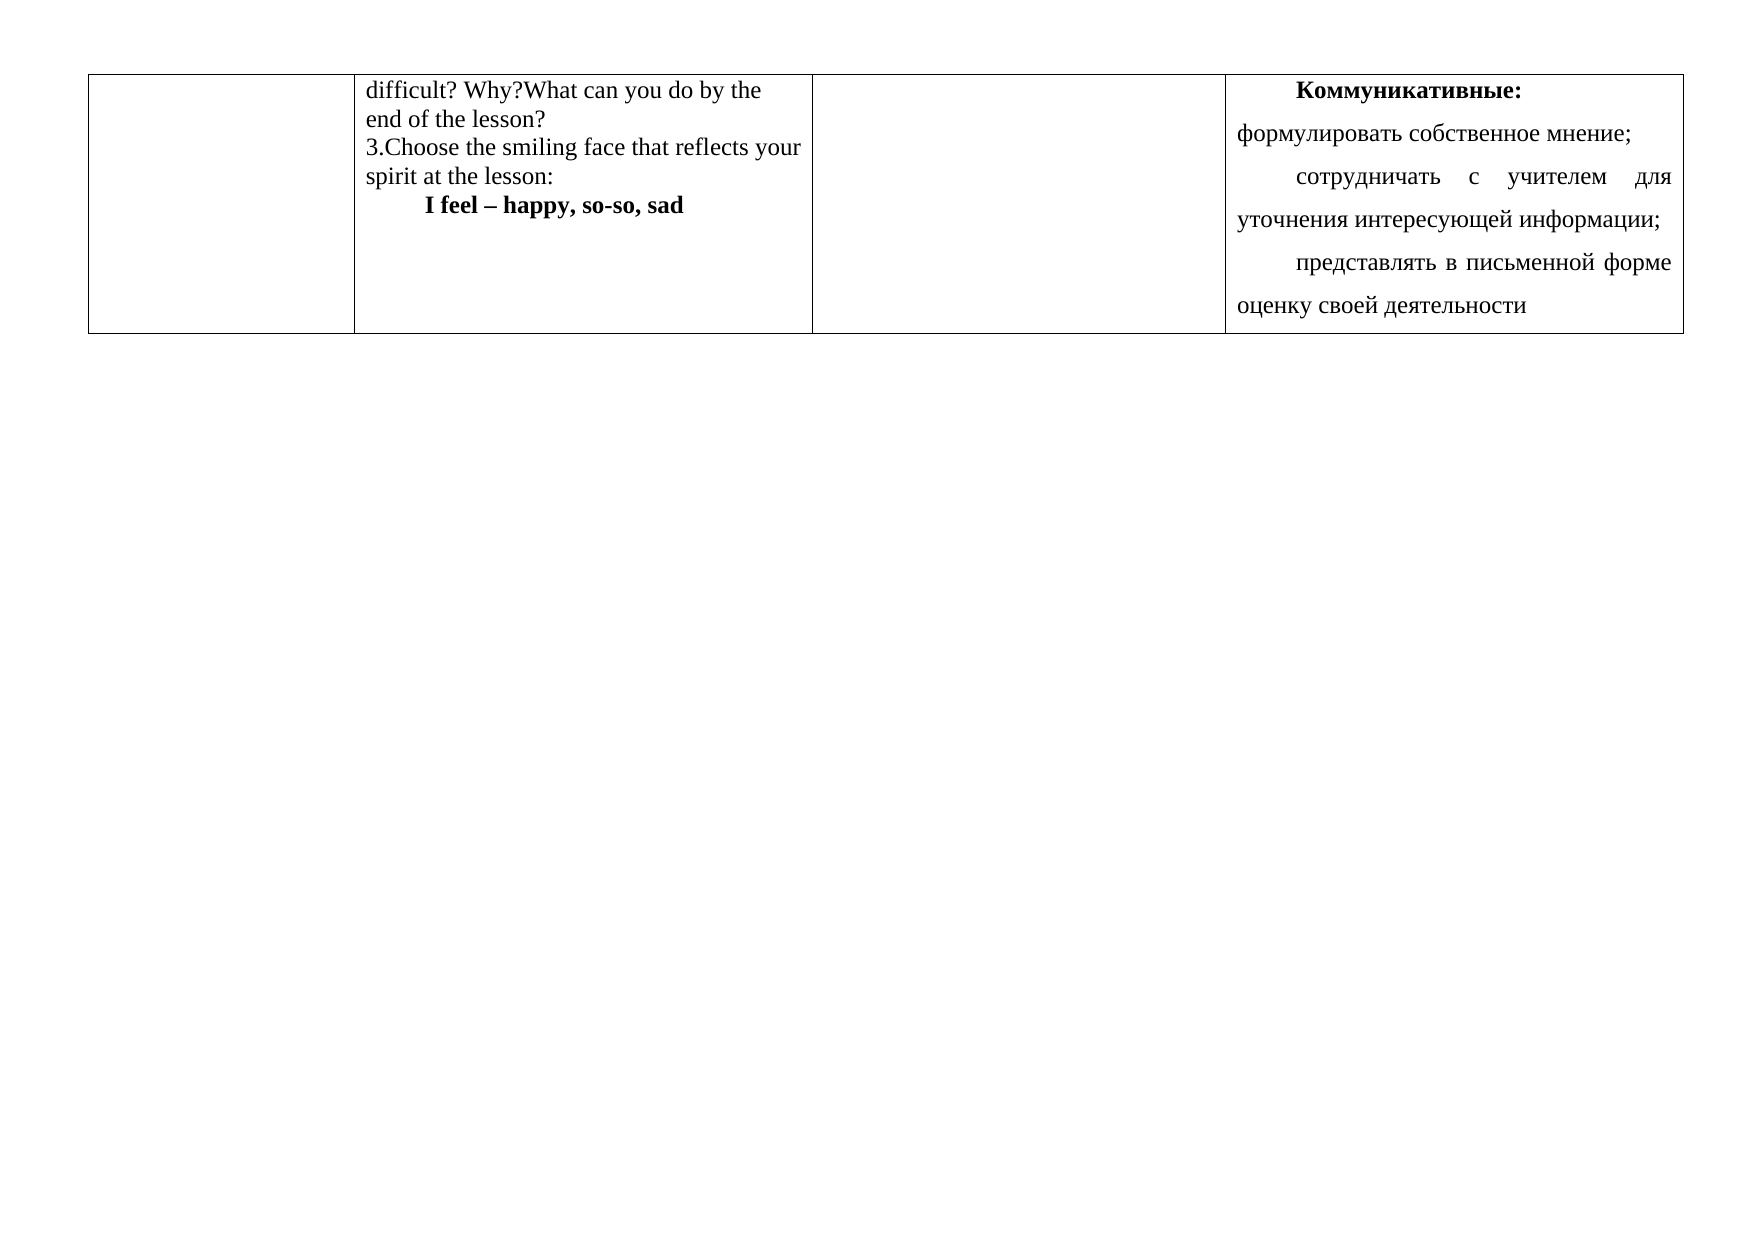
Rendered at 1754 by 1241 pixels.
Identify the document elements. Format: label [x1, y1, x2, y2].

table_cell [89, 75, 354, 332]
table_cell [355, 75, 812, 332]
table_cell [813, 75, 1225, 332]
table_cell [1226, 75, 1683, 332]
